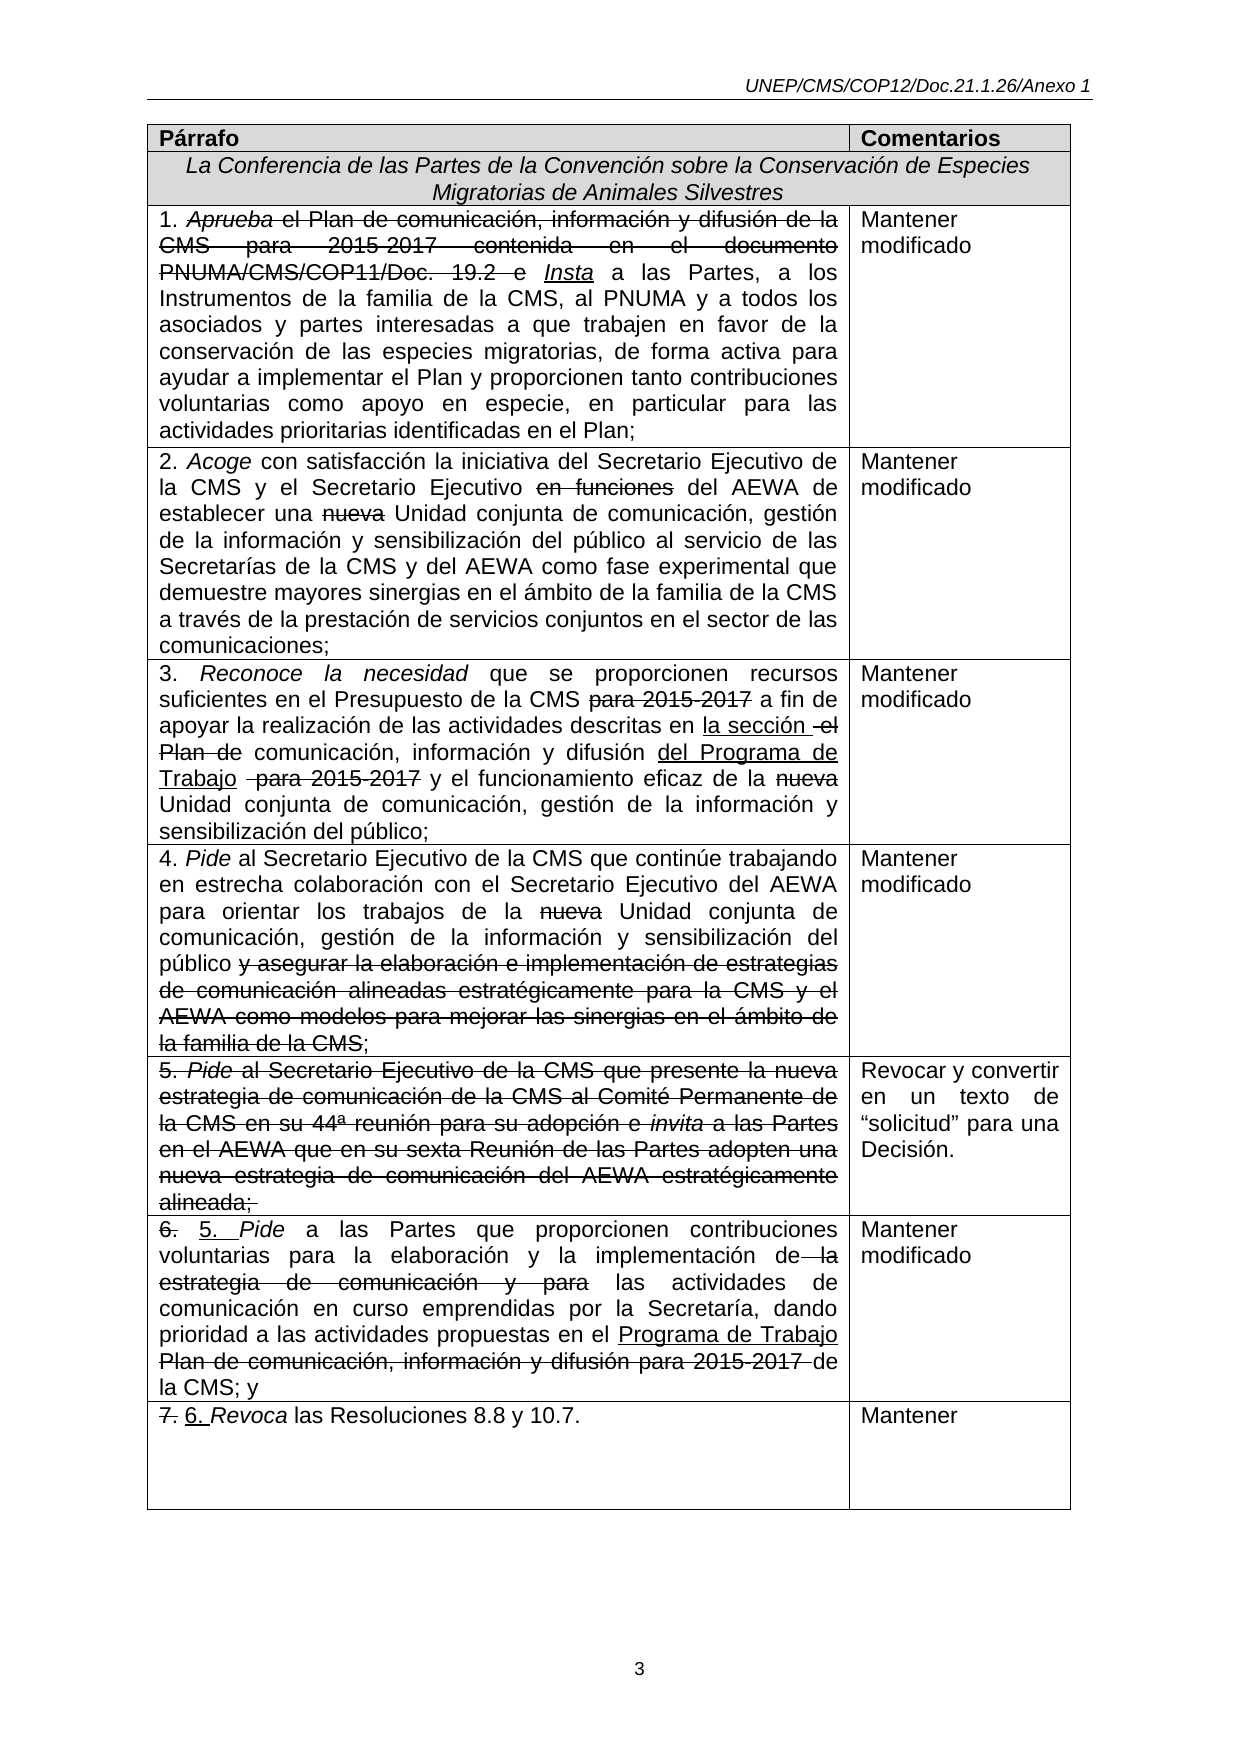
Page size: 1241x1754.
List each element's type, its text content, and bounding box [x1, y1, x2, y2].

table_cell Mantener modificado [850, 660, 1070, 844]
table_cell Mantener modificado [850, 206, 1070, 447]
table_header Párrafo [148, 125, 849, 151]
table_cell Revocar y convertir en un texto de “solicitud” para una Decisión. [850, 1057, 1070, 1215]
table_cell Mantener modificado [850, 845, 1070, 1056]
table_cell 4. Pide al Secretario Ejecutivo de la CMS que continúe trabajando en estrecha colaboración con el Secretario Ejecutivo del AEWA para orientar los trabajos de la nueva Unidad conjunta de comunicación, gestión de la información y sensibilización del público y asegurar la elaboración e implementación de estrategias de comunicación alineadas estratégicamente para la CMS y el AEWA como modelos para mejorar las sinergias en el ámbito de la familia de la CMS; [148, 845, 849, 1056]
table_cell La Conferencia de las Partes de la Convención sobre la Conservación de Especies Migratorias de Animales Silvestres [148, 152, 1070, 205]
table_cell Mantener [850, 1402, 1070, 1509]
table_cell 6. 5. Pide a las Partes que proporcionen contribuciones voluntarias para la elaboración y la implementación de la estrategia de comunicación y para las actividades de comunicación en curso emprendidas por la Secretaría, dando prioridad a las actividades propuestas en el Programa de Trabajo Plan de comunicación, información y difusión para 2015-2017 de la CMS; y [148, 1216, 849, 1401]
table_header Comentarios [850, 125, 1070, 151]
table_cell 3. Reconoce la necesidad que se proporcionen recursos suficientes en el Presupuesto de la CMS para 2015-2017 a fin de apoyar la realización de las actividades descritas en la sección el Plan de comunicación, información y difusión del Programa de Trabajo para 2015-2017 y el funcionamiento eficaz de la nueva Unidad conjunta de comunicación, gestión de la información y sensibilización del público; [148, 660, 849, 844]
table_cell 1. Aprueba el Plan de comunicación, información y difusión de la CMS para 2015-2017 contenida en el documento PNUMA/CMS/COP11/Doc. 19.2 e Insta a las Partes, a los Instrumentos de la familia de la CMS, al PNUMA y a todos los asociados y partes interesadas a que trabajen en favor de la conservación de las especies migratorias, de forma activa para ayudar a implementar el Plan y proporcionen tanto contribuciones voluntarias como apoyo en especie, en particular para las actividades prioritarias identificadas en el Plan; [148, 206, 849, 447]
table_cell Mantener modificado [850, 448, 1070, 658]
table_cell Mantener modificado [850, 1216, 1070, 1401]
table_cell 7. 6. Revoca las Resoluciones 8.8 y 10.7. [148, 1402, 849, 1509]
table_cell 2. Acoge con satisfacción la iniciativa del Secretario Ejecutivo de la CMS y el Secretario Ejecutivo en funciones del AEWA de establecer una nueva Unidad conjunta de comunicación, gestión de la información y sensibilización del público al servicio de las Secretarías de la CMS y del AEWA como fase experimental que demuestre mayores sinergias en el ámbito de la familia de la CMS a través de la prestación de servicios conjuntos en el sector de las comunicaciones; [148, 448, 849, 658]
table_cell 5. Pide al Secretario Ejecutivo de la CMS que presente la nueva estrategia de comunicación de la CMS al Comité Permanente de la CMS en su 44ª reunión para su adopción e invita a las Partes en el AEWA que en su sexta Reunión de las Partes adopten una nueva estrategia de comunicación del AEWA estratégicamente alineada; [148, 1057, 849, 1215]
